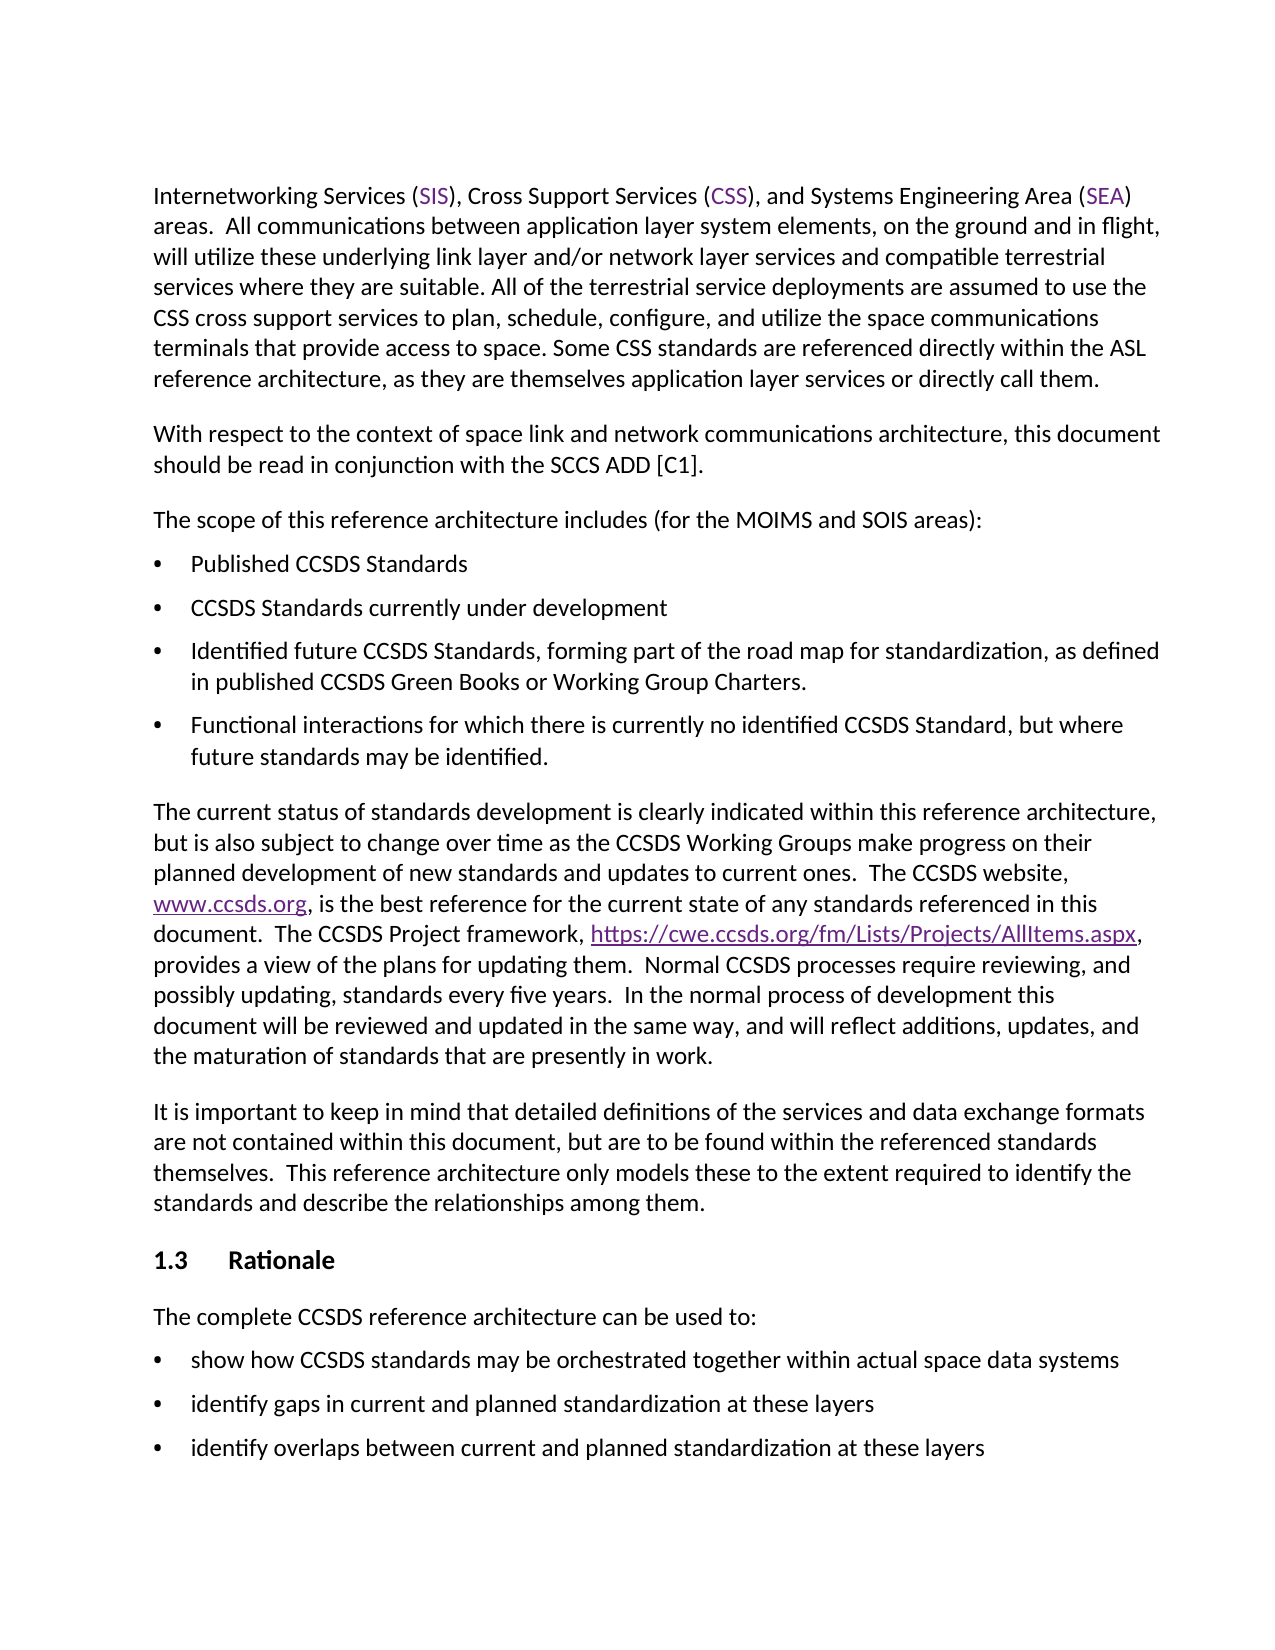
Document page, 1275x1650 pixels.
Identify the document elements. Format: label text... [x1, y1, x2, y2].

text With respect to the context of space link and network communications architecture, this document should be read in conjunction with the SCCS ADD [C1]. [153, 419, 1162, 480]
list Functional interactions for which there is currently no identified CCSDS Standard, but where future standards may be identified. [153, 709, 1162, 771]
text The complete CCSDS reference architecture can be used to: [153, 1301, 1162, 1332]
list identify overlaps between current and planned standardization at these layers [153, 1432, 1162, 1463]
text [153, 180, 1162, 394]
subtitle Rationale [153, 1243, 1162, 1276]
list Identified future CCSDS Standards, forming part of the road map for standardization, as defined in published CCSDS Green Books or Working Group Charters. [153, 635, 1162, 697]
list Published CCSDS Standards [153, 548, 1162, 579]
list show how CCSDS standards may be orchestrated together within actual space data systems [153, 1344, 1162, 1375]
list identify gaps in current and planned standardization at these layers [153, 1388, 1162, 1419]
list CCSDS Standards currently under development [153, 591, 1162, 623]
text The current status of standards development is clearly indicated within this reference architecture, but is also subject to change over time as the CCSDS Working Groups make progress on their planned development of new standards and updates to current ones. The CCSDS website, www.ccsds.org, is the best reference for the current state of any standards referenced in this document. The CCSDS Project framework, https://cwe.ccsds.org/fm/Lists/Projects/AllItems.aspx, provides a view of the plans for updating them. Normal CCSDS processes require reviewing, and possibly updating, standards every five years. In the normal process of development this document will be reviewed and updated in the same way, and will reflect additions, updates, and the maturation of standards that are presently in work. [153, 796, 1162, 1071]
text It is important to keep in mind that detailed definitions of the services and data exchange formats are not contained within this document, but are to be found within the referenced standards themselves. This reference architecture only models these to the extent required to identify the standards and describe the relationships among them. [153, 1096, 1162, 1218]
text The scope of this reference architecture includes (for the MOIMS and SOIS areas): [153, 505, 1162, 535]
